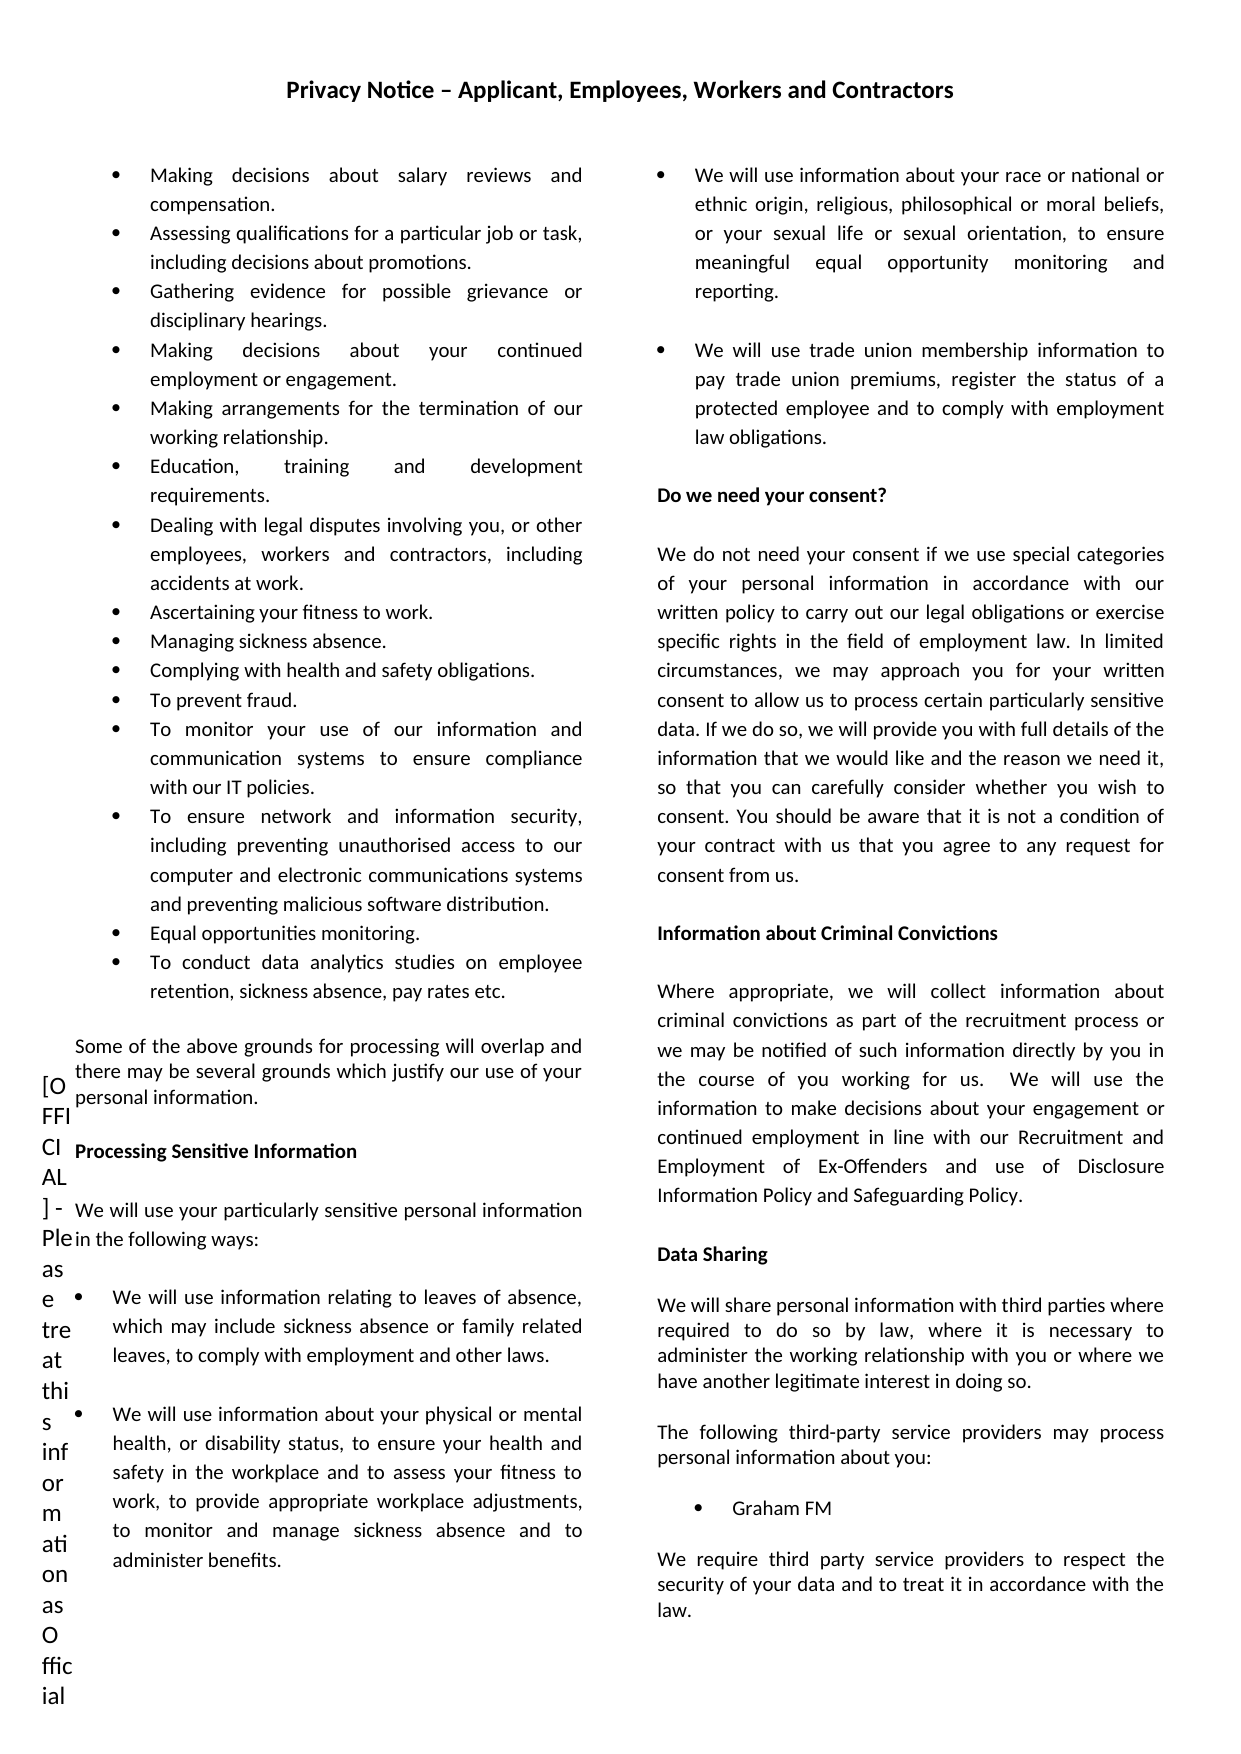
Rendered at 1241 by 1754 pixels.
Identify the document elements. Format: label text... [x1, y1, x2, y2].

text Some of the above grounds for processing will overlap and there may be several grounds which justify our use of your personal information. [75, 1033, 583, 1109]
list Making arrangements for the termination of our working relationship. [112, 395, 583, 450]
text We require third party service providers to respect the security of your data and to treat it in accordance with the law. [657, 1546, 1165, 1622]
list Making decisions about salary reviews and compensation. [112, 162, 583, 216]
list To conduct data analytics studies on employee retention, sickness absence, pay rates etc. [112, 949, 583, 1004]
list To prevent fraud. [112, 687, 583, 712]
list Assessing qualifications for a particular job or task, including decisions about promotions. [112, 220, 583, 275]
list Dealing with legal disputes involving you, or other employees, workers and contractors, including accidents at work. [112, 512, 583, 596]
text Information about Criminal Convictions [657, 920, 1165, 946]
list We will use trade union membership information to pay trade union premiums, register the status of a protected employee and to comply with employment law obligations. [657, 337, 1165, 450]
list Equal opportunities monitoring. [112, 920, 583, 946]
text We will share personal information with third parties where required to do so by law, where it is necessary to administer the working relationship with you or where we have another legitimate interest in doing so. [657, 1292, 1165, 1393]
text Processing Sensitive Information [75, 1138, 583, 1164]
list Education, training and development requirements. [112, 453, 583, 508]
list Graham FM [694, 1495, 1165, 1521]
list Gathering evidence for possible grievance or disciplinary hearings. [112, 278, 583, 333]
text Data Sharing [657, 1241, 1165, 1266]
list To ensure network and information security, including preventing unauthorised access to our computer and electronic communications systems and preventing malicious software distribution. [112, 803, 583, 916]
text Where appropriate, we will collect information about criminal convictions as part of the recruitment process or we may be notified of such information directly by you in the course of you working for us. We will use the information to make decisions about your engagement or continued employment in line with our Recruitment and Employment of Ex-Offenders and use of Disclosure Information Policy and Safeguarding Policy. [657, 978, 1165, 1208]
list We will use information about your physical or mental health, or disability status, to ensure your health and safety in the workplace and to assess your fitness to work, to provide appropriate workplace adjustments, to monitor and manage sickness absence and to administer benefits. [75, 1401, 583, 1572]
text The following third-party service providers may process personal information about you: [657, 1419, 1165, 1470]
list Ascertaining your fitness to work. [112, 599, 583, 625]
text We will use your particularly sensitive personal information in the following ways: [75, 1197, 583, 1251]
list To monitor your use of our information and communication systems to ensure compliance with our IT policies. [112, 716, 583, 800]
list We will use information about your race or national or ethnic origin, religious, philosophical or moral beliefs, or your sexual life or sexual orientation, to ensure meaningful equal opportunity monitoring and reporting. [657, 162, 1165, 304]
list We will use information relating to leaves of absence, which may include sickness absence or family related leaves, to comply with employment and other laws. [75, 1284, 583, 1368]
list Complying with health and safety obligations. [112, 658, 583, 683]
list Managing sickness absence. [112, 628, 583, 654]
text We do not need your consent if we use special categories of your personal information in accordance with our written policy to carry out our legal obligations or exercise specific rights in the field of employment law. In limited circumstances, we may approach you for your written consent to allow us to process certain particularly sensitive data. If we do so, we will provide you with full details of the information that we would like and the reason we need it, so that you can carefully consider whether you wish to consent. You should be aware that it is not a condition of your contract with us that you agree to any request for consent from us. [657, 541, 1165, 887]
list Making decisions about your continued employment or engagement. [112, 337, 583, 391]
text Do we need your consent? [657, 483, 1165, 508]
